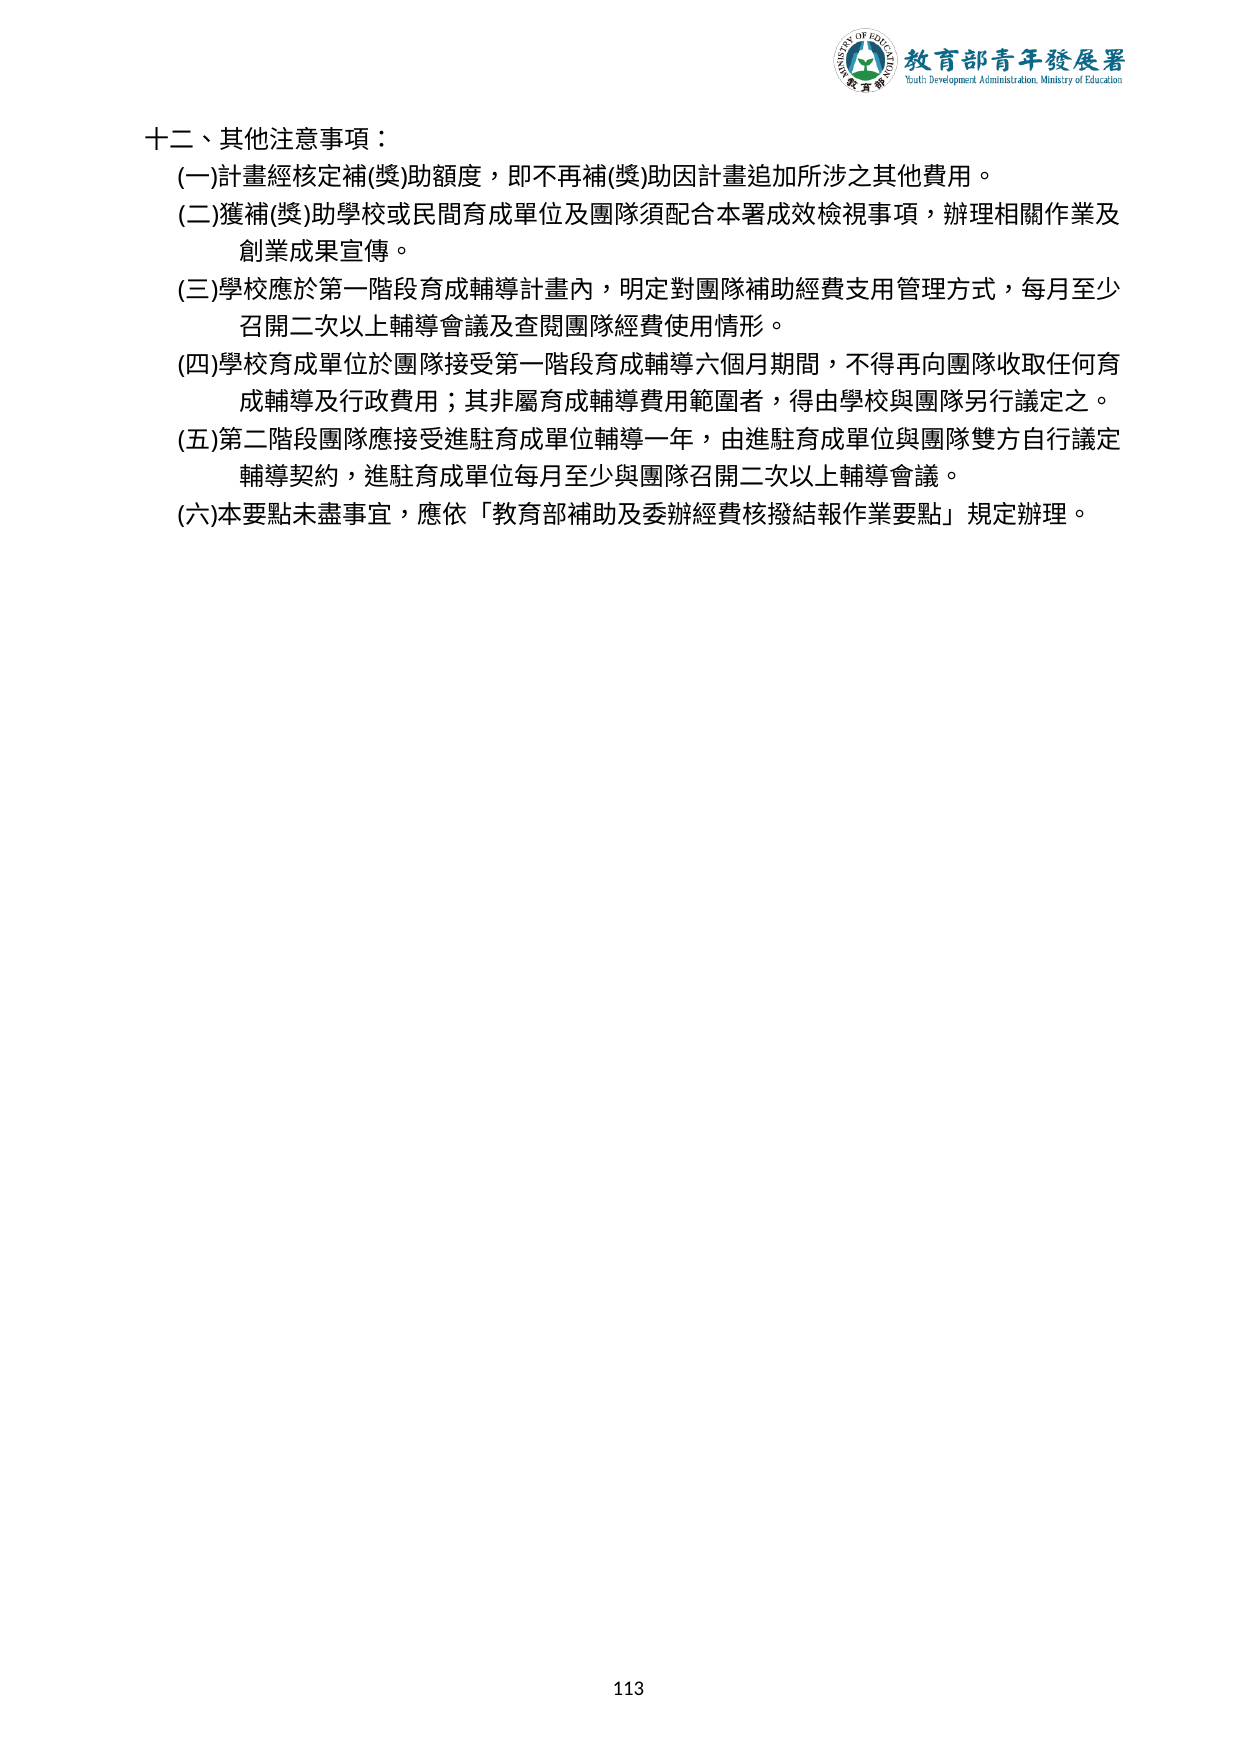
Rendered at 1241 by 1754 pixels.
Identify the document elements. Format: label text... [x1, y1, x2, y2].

text (一)計畫經核定補(獎)助額度，即不再補(獎)助因計畫追加所涉之其他費用。 [164, 156, 1122, 193]
text (四)學校育成單位於團隊接受第一階段育成輔導六個月期間，不得再向團隊收取任何育成輔導及行政費用；其非屬育成輔導費用範圍者，得由學校與團隊另行議定之。 [164, 343, 1122, 418]
text (三)學校應於第一階段育成輔導計畫內，明定對團隊補助經費支用管理方式，每月至少召開二次以上輔導會議及查閱團隊經費使用情形。 [164, 268, 1122, 343]
text (六)本要點未盡事宜，應依「教育部補助及委辦經費核撥結報作業要點」規定辦理。 [164, 493, 1122, 531]
text (二)獲補(獎)助學校或民間育成單位及團隊須配合本署成效檢視事項，辦理相關作業及創業成果宣傳。 [164, 193, 1122, 268]
text 十二、其他注意事項： [144, 118, 1122, 156]
text (五)第二階段團隊應接受進駐育成單位輔導一年，由進駐育成單位與團隊雙方自行議定輔導契約，進駐育成單位每月至少與團隊召開二次以上輔導會議。 [164, 418, 1122, 493]
picture [826, 23, 1131, 97]
